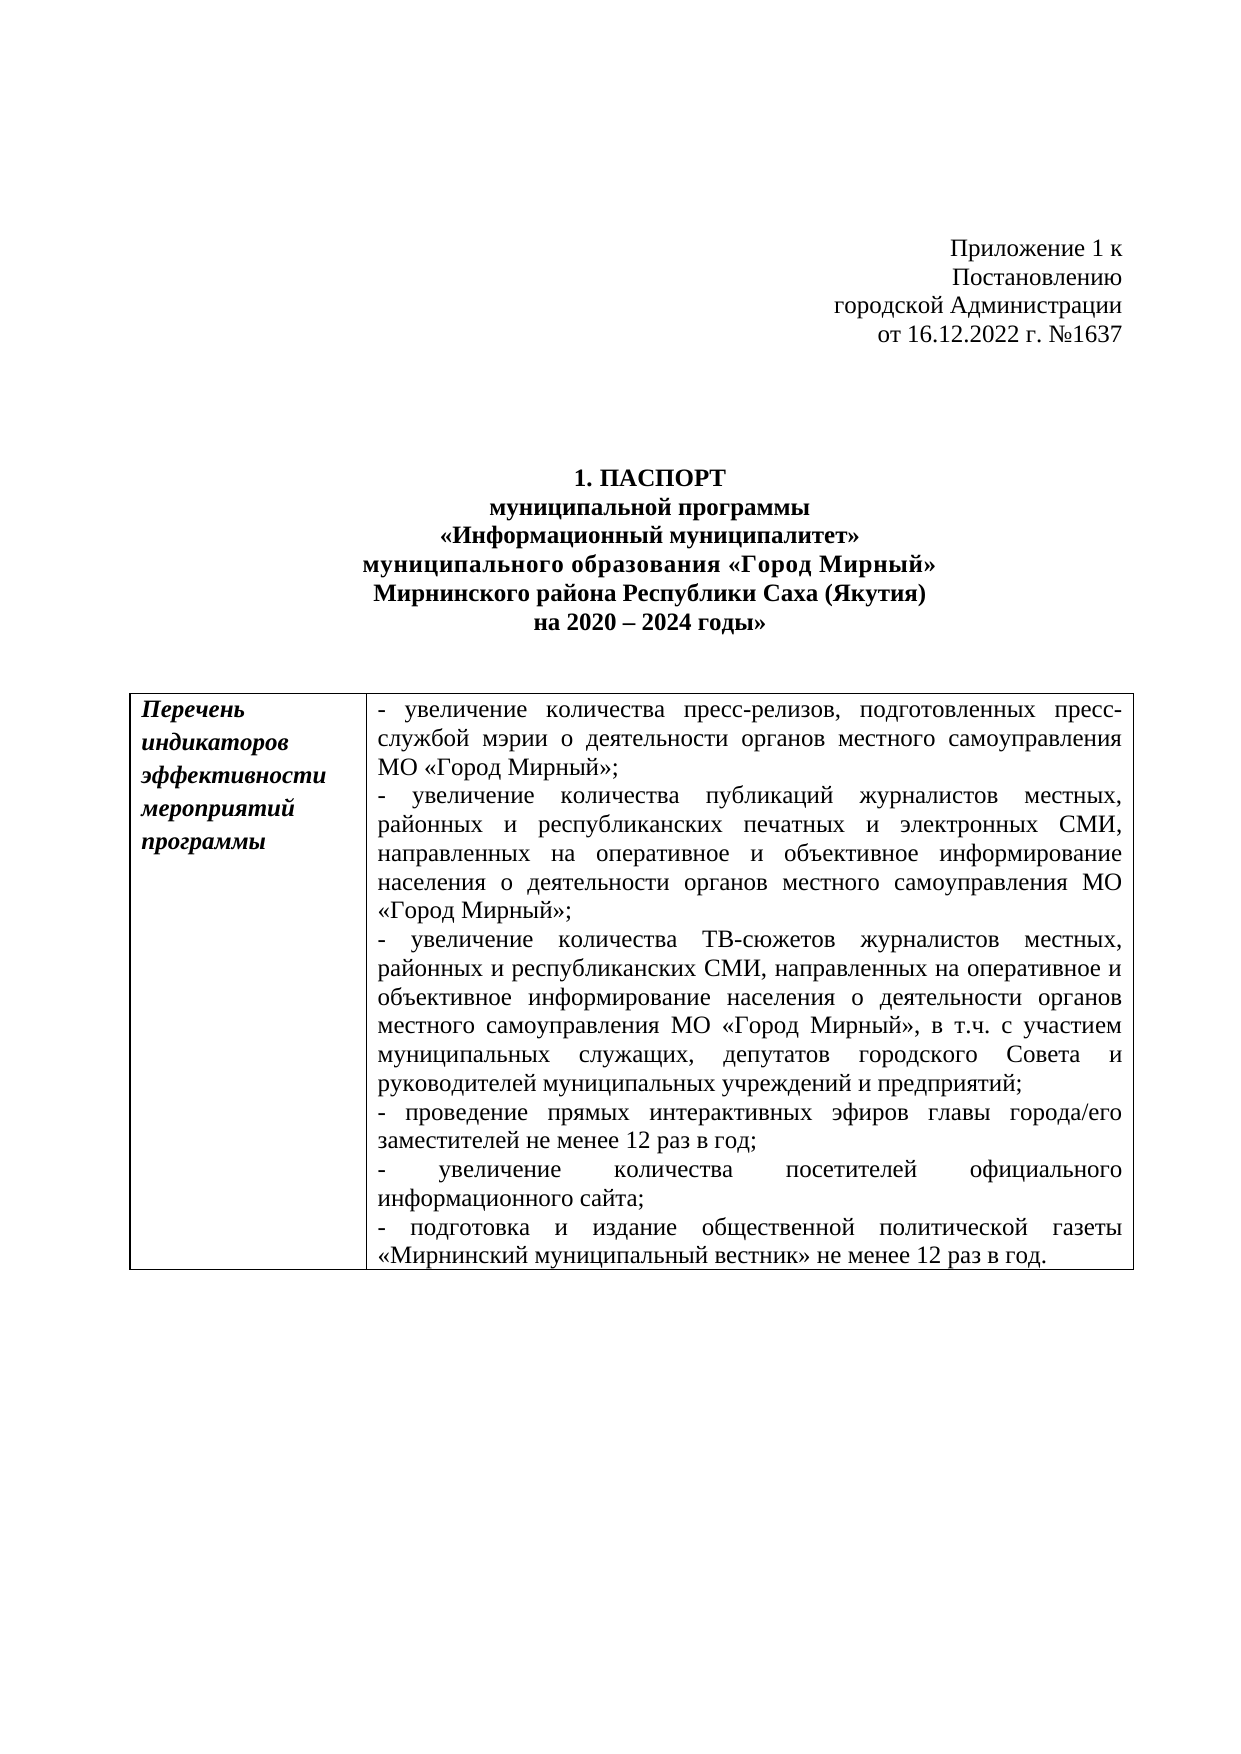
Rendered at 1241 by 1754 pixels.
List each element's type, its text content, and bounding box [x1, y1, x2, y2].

text городской Администрации [177, 291, 1122, 319]
text 1. ПАСПОРТ [177, 463, 1122, 492]
text «Информационный муниципалитет» [118, 521, 1122, 549]
text Мирнинского района Республики Саха (Якутия) [177, 578, 1122, 607]
text на 2020 – 2024 годы» [177, 607, 1122, 636]
text Постановлению [177, 262, 1122, 291]
text муниципальной программы [118, 492, 1122, 521]
table_header - увеличение количества пресс-релизов, подготовленных пресс-службой мэрии о деятельности органов местного самоуправления МО «Город Мирный»; - увеличение количества публикаций журналистов местных, районных и республиканских печатных и электронных СМИ, направленных на оперативное и объективное информирование населения о деятельности органов местного самоуправления МО «Город Мирный»; - увеличение количества ТВ-сюжетов журналистов местных, районных и республиканских СМИ, направленных на оперативное и объективное информирование населения о деятельности органов местного самоуправления МО «Город Мирный», в т.ч. с участием муниципальных служащих, депутатов городского Совета и руководителей муниципальных учреждений и предприятий; - проведение прямых интерактивных эфиров главы города/его заместителей не менее 12 раз в год; - увеличение количества посетителей официального информационного сайта; - подготовка и издание общественной политической газеты «Мирнинский муниципальный вестник» не менее 12 раз в год. [367, 694, 1133, 1269]
text Приложение 1 к [177, 233, 1122, 262]
text от 16.12.2022 г. №1637 [177, 319, 1122, 348]
text муниципального образования «Город Мирный» [177, 549, 1122, 578]
table_header Перечень индикаторов эффективности мероприятий программы [131, 694, 366, 1269]
